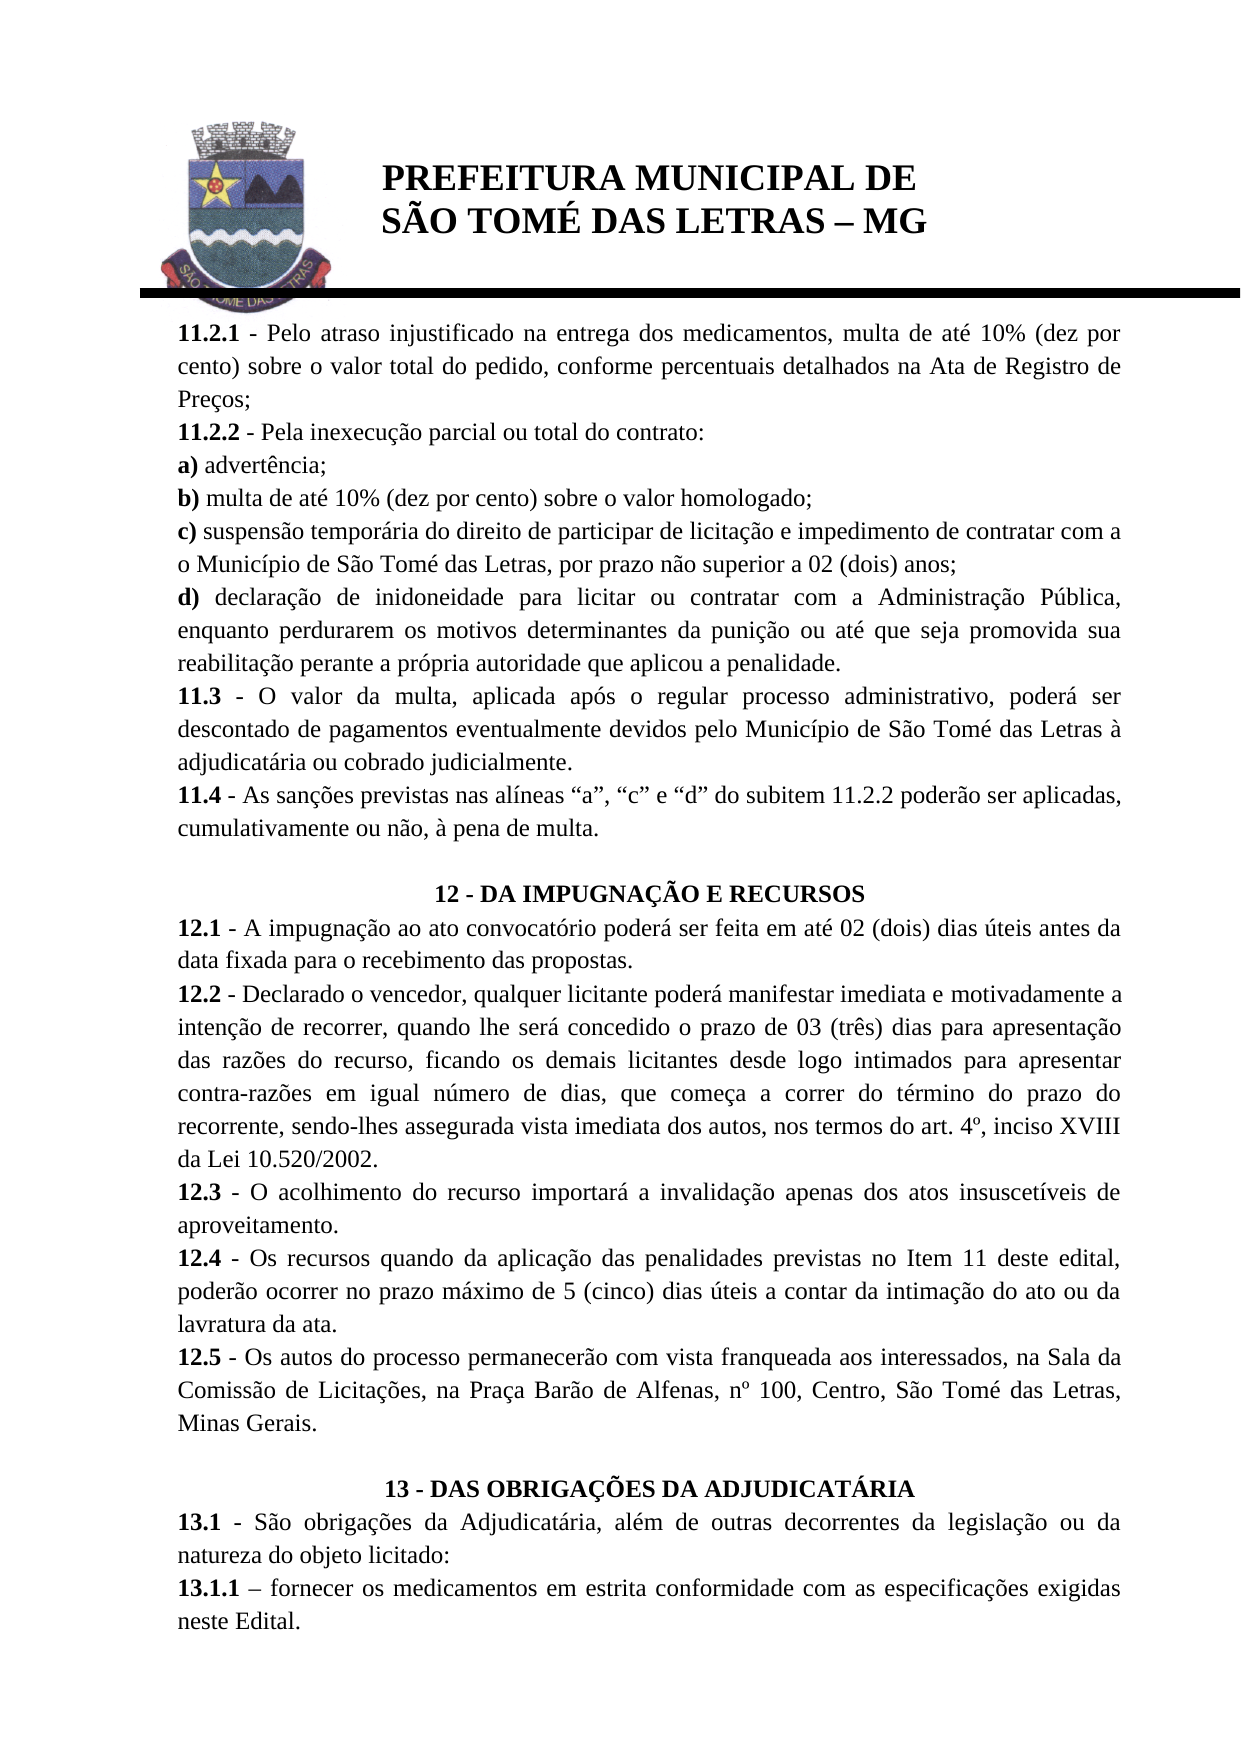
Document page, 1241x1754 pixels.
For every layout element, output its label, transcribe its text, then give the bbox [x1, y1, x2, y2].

text 12.4 - Os recursos quando da aplicação das penalidades previstas no Item 11 deste edital, poderão ocorrer no prazo máximo de 5 (cinco) dias úteis a contar da intimação do ato ou da lavratura da ata. [177, 1243, 1122, 1338]
text 11.3 - O valor da multa, aplicada após o regular processo administrativo, poderá ser descontado de pagamentos eventualmente devidos pelo Município de São Tomé das Letras à adjudicatária ou cobrado judicialmente. [177, 681, 1122, 776]
text 12.5 - Os autos do processo permanecerão com vista franqueada aos interessados, na Sala da Comissão de Licitações, na Praça Barão de Alfenas, nº 100, Centro, São Tomé das Letras, Minas Gerais. [177, 1342, 1122, 1437]
text 12 - DA IMPUGNAÇÃO E RECURSOS [177, 879, 1122, 908]
picture [158, 298, 347, 334]
text d) declaração de inidoneidade para licitar ou contratar com a Administração Pública, enquanto perdurarem os motivos determinantes da punição ou até que seja promovida sua reabilitação perante a própria autoridade que aplicou a penalidade. [177, 582, 1122, 677]
text a) advertência; [177, 450, 1122, 479]
picture [158, 108, 347, 288]
text 12.2 - Declarado o vencedor, qualquer licitante poderá manifestar imediata e motivadamente a intenção de recorrer, quando lhe será concedido o prazo de 03 (três) dias para apresentação das razões do recurso, ficando os demais licitantes desde logo intimados para apresentar contra-razões em igual número de dias, que começa a correr do término do prazo do recorrente, sendo-lhes assegurada vista imediata dos autos, nos termos do art. 4º, inciso XVIII da Lei 10.520/2002. [177, 979, 1122, 1172]
text c) suspensão temporária do direito de participar de licitação e impedimento de contratar com a o Município de São Tomé das Letras, por prazo não superior a 02 (dois) anos; [177, 516, 1122, 578]
text 13 - DAS OBRIGAÇÕES DA ADJUDICATÁRIA [177, 1474, 1122, 1503]
text 12.3 - O acolhimento do recurso importará a invalidação apenas dos atos insuscetíveis de aproveitamento. [177, 1177, 1122, 1238]
text b) multa de até 10% (dez por cento) sobre o valor homologado; [177, 483, 1122, 512]
text 11.4 - As sanções previstas nas alíneas “a”, “c” e “d” do subitem 11.2.2 poderão ser aplicadas, cumulativamente ou não, à pena de multa. [177, 781, 1122, 842]
text 13.1.1 – fornecer os medicamentos em estrita conformidade com as especificações exigidas neste Edital. [177, 1573, 1122, 1635]
text 13.1 - São obrigações da Adjudicatária, além de outras decorrentes da legislação ou da natureza do objeto licitado: [177, 1507, 1122, 1569]
text 11.2.2 - Pela inexecução parcial ou total do contrato: [177, 417, 1122, 446]
text 12.1 - A impugnação ao ato convocatório poderá ser feita em até 02 (dois) dias úteis antes da data fixada para o recebimento das propostas. [177, 913, 1122, 974]
text 11.2.1 - Pelo atraso injustificado na entrega dos medicamentos, multa de até 10% (dez por cento) sobre o valor total do pedido, conforme percentuais detalhados na Ata de Registro de Preços; [177, 318, 1122, 413]
